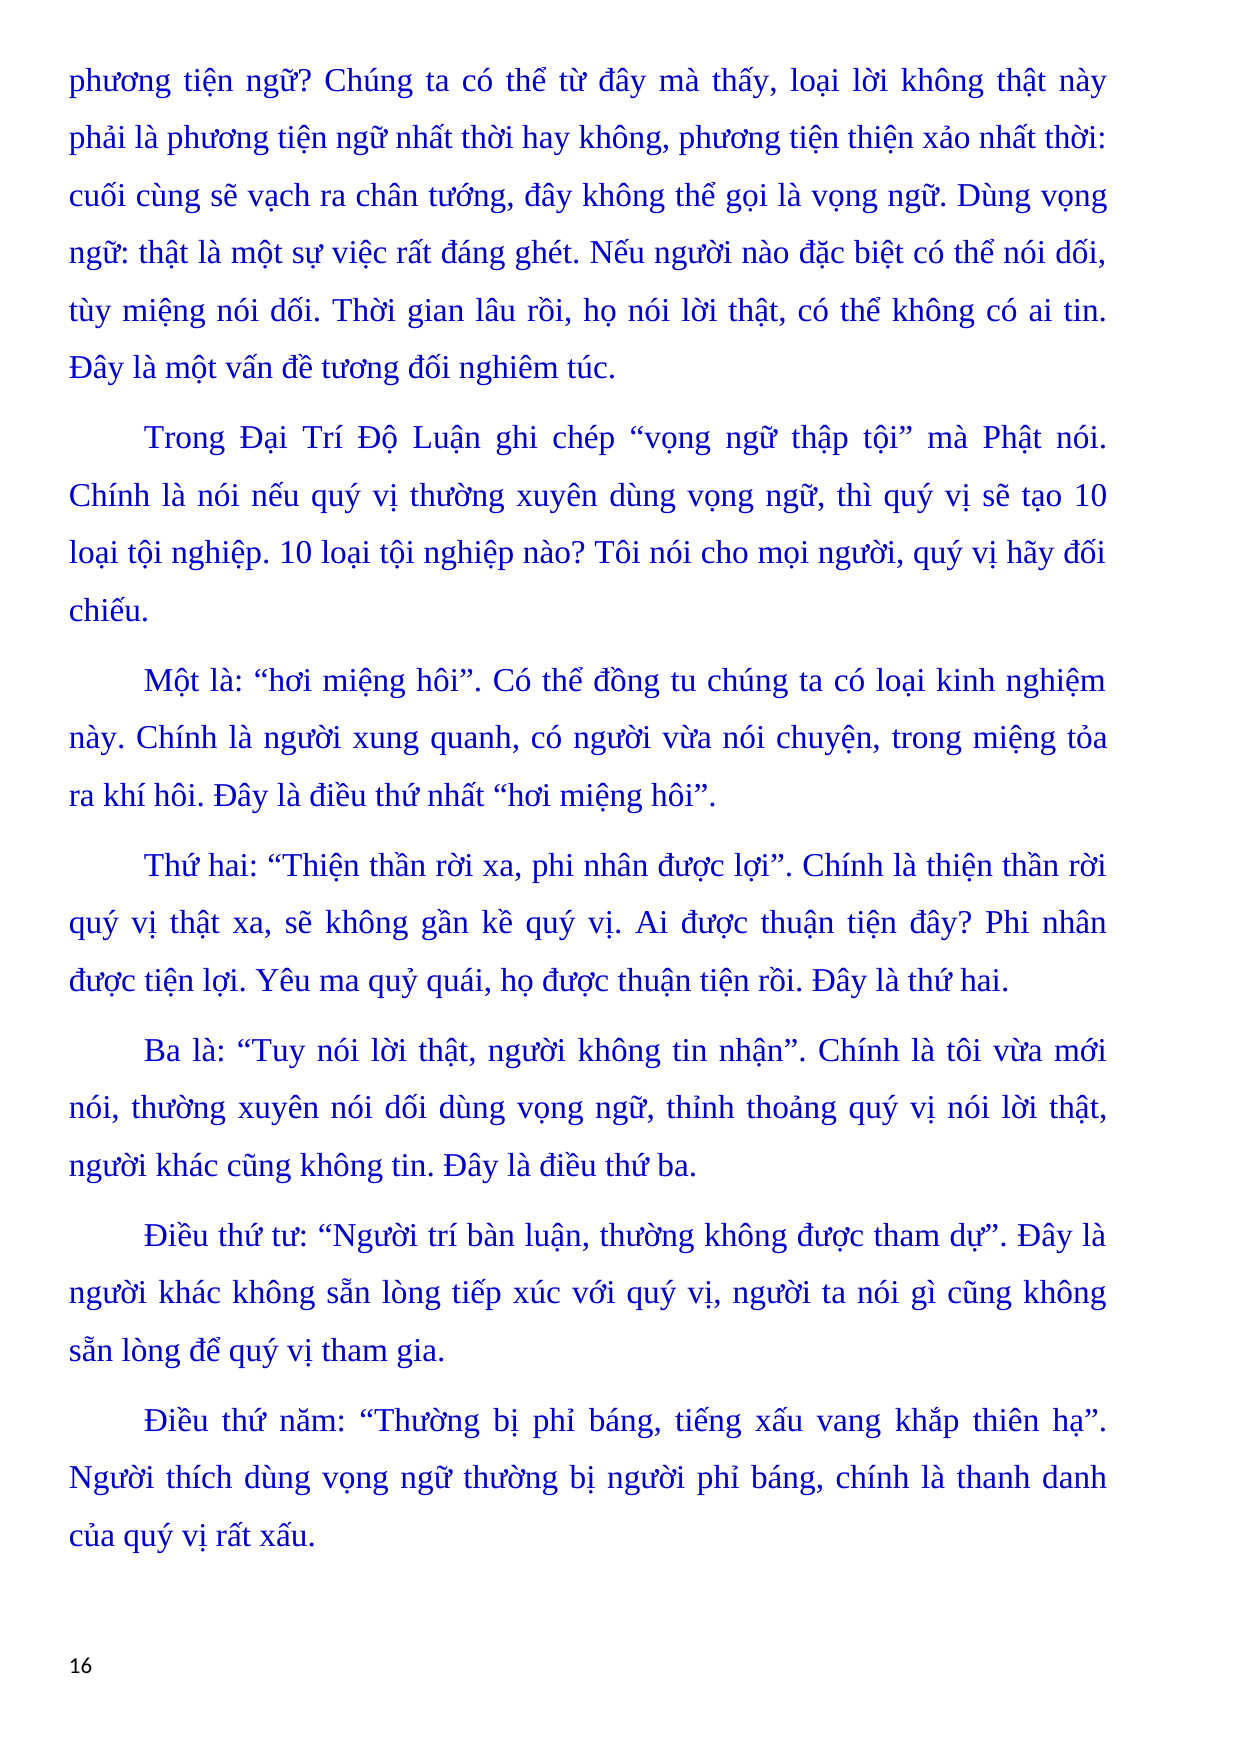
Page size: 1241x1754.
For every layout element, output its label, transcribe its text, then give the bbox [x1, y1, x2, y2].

text Điều thứ năm: “Thường bị phỉ báng, tiếng xấu vang khắp thiên hạ”. Người thích dùng vọng ngữ thường bị người phỉ báng, chính là thanh danh của quý vị rất xấu. [69, 1400, 1108, 1553]
text Điều thứ tư: “Người trí bàn luận, thường không được tham dự”. Đây là người khác không sẵn lòng tiếp xúc với quý vị, người ta nói gì cũng không sẵn lòng để quý vị tham gia. [69, 1215, 1108, 1368]
text Ba là: “Tuy nói lời thật, người không tin nhận”. Chính là tôi vừa mới nói, thường xuyên nói dối dùng vọng ngữ, thỉnh thoảng quý vị nói lời thật, người khác cũng không tin. Đây là điều thứ ba. [69, 1030, 1108, 1183]
text Trong Đại Trí Độ Luận ghi chép “vọng ngữ thập tội” mà Phật nói. Chính là nói nếu quý vị thường xuyên dùng vọng ngữ, thì quý vị sẽ tạo 10 loại tội nghiệp. 10 loại tội nghiệp nào? Tôi nói cho mọi người, quý vị hãy đối chiếu. [69, 417, 1108, 628]
text Thứ hai: “Thiện thần rời xa, phi nhân được lợi”. Chính là thiện thần rời quý vị thật xa, sẽ không gần kề quý vị. Ai được thuận tiện đây? Phi nhân được tiện lợi. Yêu ma quỷ quái, họ được thuận tiện rồi. Đây là thứ hai. [69, 845, 1108, 998]
text Một là: “hơi miệng hôi”. Có thể đồng tu chúng ta có loại kinh nghiệm này. Chính là người xung quanh, có người vừa nói chuyện, trong miệng tỏa ra khí hôi. Đây là điều thứ nhất “hơi miệng hôi”. [69, 660, 1108, 813]
